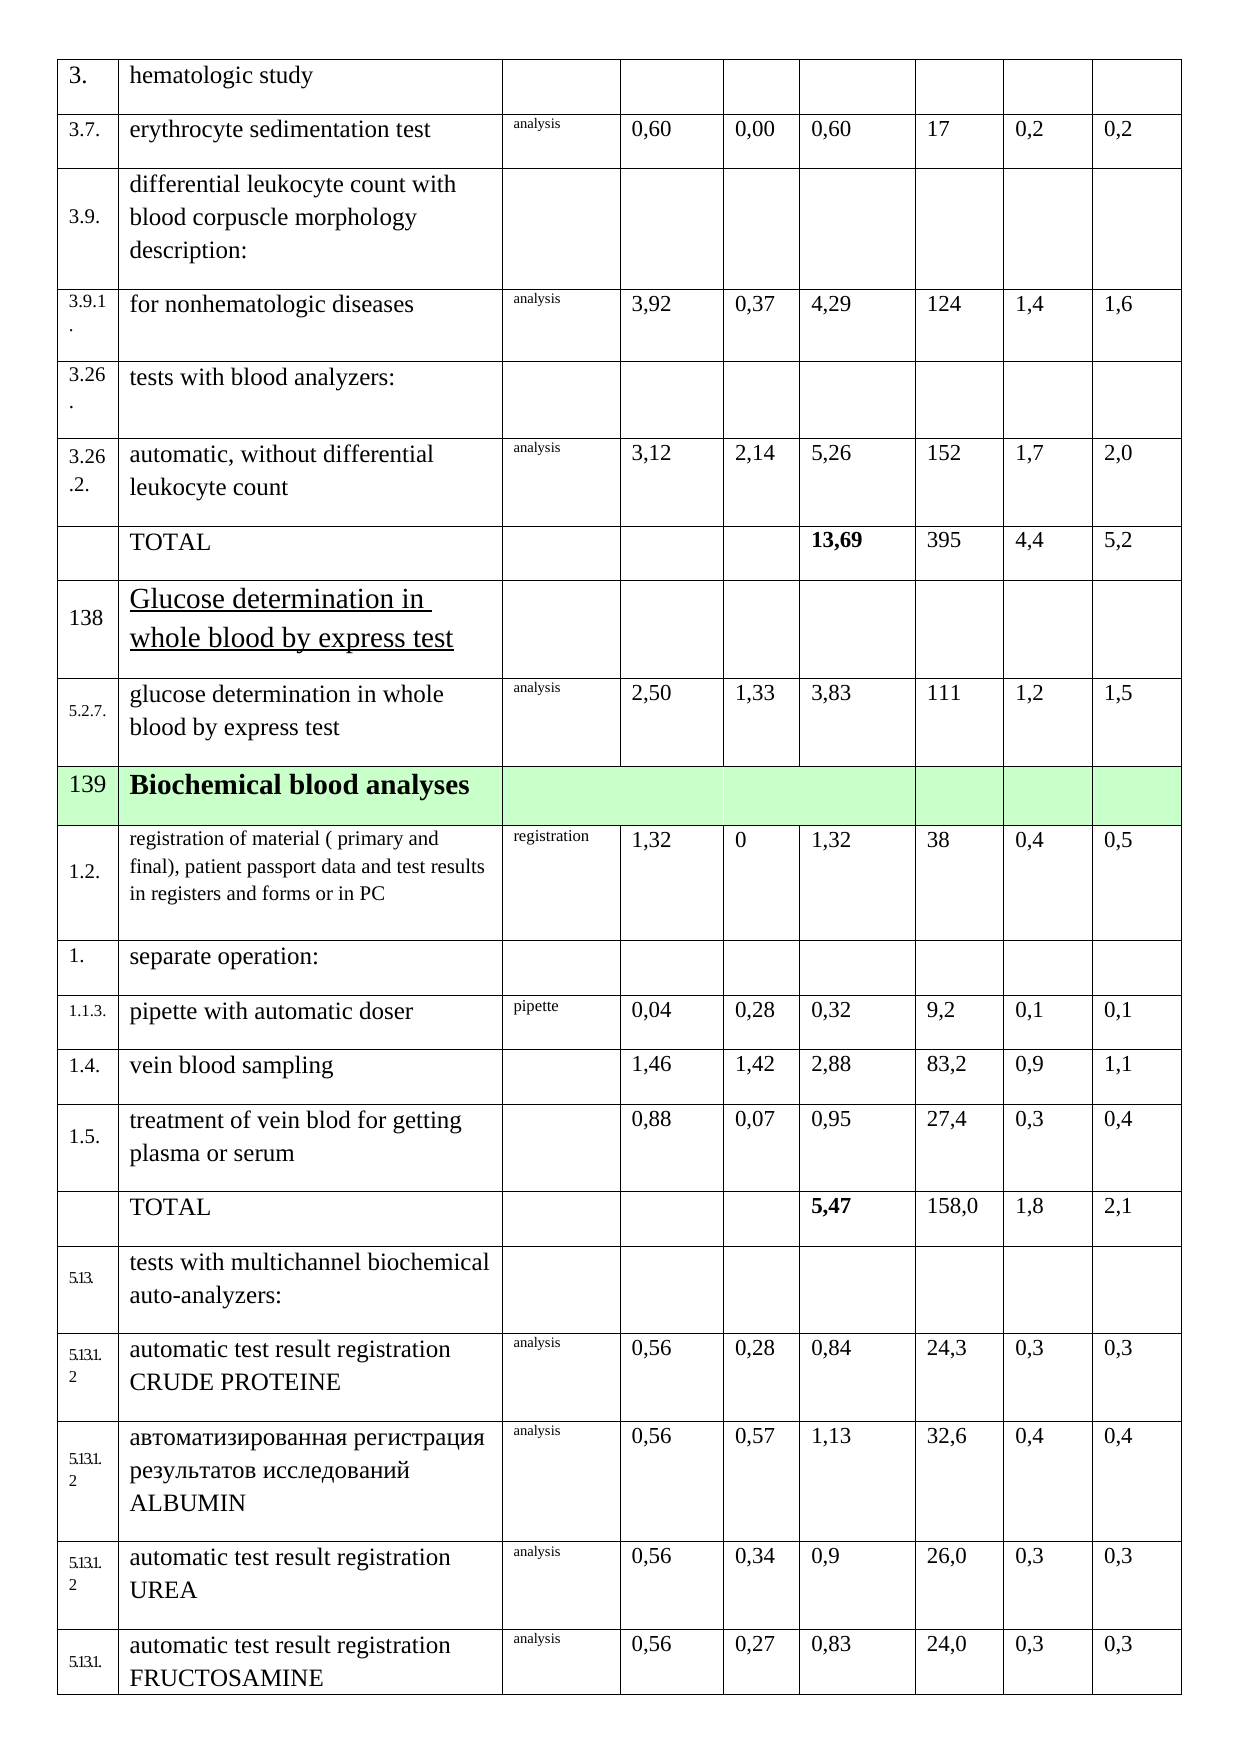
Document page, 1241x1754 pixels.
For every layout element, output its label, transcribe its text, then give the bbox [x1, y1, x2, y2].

table_cell 2,14 [724, 439, 799, 526]
table_cell [800, 581, 915, 678]
table_cell [1093, 767, 1181, 825]
table_cell [503, 1247, 620, 1333]
table_cell 0,5 [1093, 826, 1181, 940]
table_cell 5,2 [1093, 527, 1181, 580]
table_cell 0,56 [621, 1542, 723, 1629]
table_cell 0,3 [1004, 1542, 1092, 1629]
table_cell 0,60 [800, 115, 915, 168]
table_cell 5,47 [800, 1192, 915, 1246]
table_cell [621, 527, 723, 580]
table_cell 17 [916, 115, 1003, 168]
table_cell Biochemical blood analyses [119, 767, 502, 825]
table_cell 0,1 [1004, 996, 1092, 1049]
table_cell [916, 362, 1003, 438]
table_cell 0,57 [724, 1422, 799, 1541]
table_cell 1,1 [1093, 1050, 1181, 1104]
table_cell differential leukocyte count with blood corpuscle morphology description: [119, 169, 502, 288]
table_cell [503, 60, 620, 113]
table_cell [621, 1247, 723, 1333]
table_cell pipette [503, 996, 620, 1049]
table_cell 38 [916, 826, 1003, 940]
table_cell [119, 1630, 502, 1694]
table_cell [724, 169, 799, 288]
table_cell 3.26.2. [58, 439, 118, 526]
table_cell [916, 767, 1003, 825]
table_cell 2,88 [800, 1050, 915, 1104]
table_cell analysis [503, 290, 620, 361]
table_cell 26,0 [916, 1542, 1003, 1629]
table_cell glucose determination in whole blood by express test [119, 679, 502, 766]
table_cell 0,9 [1004, 1050, 1092, 1104]
table_cell pipette with automatic doser [119, 996, 502, 1049]
table_cell 24,0 [916, 1630, 1003, 1694]
table_cell [621, 581, 723, 678]
table_cell 0,00 [724, 115, 799, 168]
table_cell [800, 169, 915, 288]
table_cell 3. [58, 60, 118, 113]
table_cell [620, 767, 723, 825]
table_cell [58, 527, 118, 580]
table_cell 27,4 [916, 1105, 1003, 1191]
table_cell [724, 527, 799, 580]
table_cell 1,42 [724, 1050, 799, 1104]
table_cell [1004, 169, 1092, 288]
table_cell 0,88 [621, 1105, 723, 1191]
table_cell [503, 1050, 620, 1104]
table_cell 1,5 [1093, 679, 1181, 766]
table_cell [724, 1247, 799, 1333]
table_cell [800, 362, 915, 438]
table_cell 0,83 [800, 1630, 915, 1694]
table_cell 1,7 [1004, 439, 1092, 526]
table_cell 152 [916, 439, 1003, 526]
table_cell [503, 767, 620, 825]
table_cell hematologic study [119, 60, 502, 113]
table_cell [1093, 60, 1181, 113]
table_cell [724, 60, 799, 113]
table_cell 0,28 [724, 996, 799, 1049]
table_cell [1093, 941, 1181, 995]
table_cell 139 [58, 767, 118, 825]
table_cell TOTAL [119, 527, 502, 580]
table_cell automatic, without differential leukocyte count [119, 439, 502, 526]
table_cell 0,3 [1093, 1630, 1181, 1694]
table_cell 1,6 [1093, 290, 1181, 361]
table_cell 5.2.7. [58, 679, 118, 766]
table_cell analysis [503, 1334, 620, 1421]
table_cell 0 [724, 826, 799, 940]
table_cell 1,33 [724, 679, 799, 766]
table_cell 83,2 [916, 1050, 1003, 1104]
table_cell 2,1 [1093, 1192, 1181, 1246]
table_cell 0,84 [800, 1334, 915, 1421]
table_cell [503, 1105, 620, 1191]
table_cell analysis [503, 1542, 620, 1629]
table_cell 2,50 [621, 679, 723, 766]
table_cell 9,2 [916, 996, 1003, 1049]
table_cell 5.13. [58, 1247, 118, 1333]
table_cell analysis [503, 439, 620, 526]
table_cell 3,92 [621, 290, 723, 361]
table_cell 0,56 [621, 1422, 723, 1541]
table_cell 5.13.1.2 [58, 1542, 118, 1629]
table_cell analysis [503, 115, 620, 168]
table_cell 3.26. [58, 362, 118, 438]
table_cell [503, 362, 620, 438]
table_cell [800, 1247, 915, 1333]
table_cell 13,69 [800, 527, 915, 580]
table_cell 0,3 [1093, 1542, 1181, 1629]
table_cell 0,1 [1093, 996, 1181, 1049]
table_cell [503, 169, 620, 288]
table_cell analysis [503, 1630, 620, 1694]
table_cell 1.1.3. [58, 996, 118, 1049]
table_cell [724, 1192, 799, 1246]
table_cell 0,37 [724, 290, 799, 361]
table_cell 3,12 [621, 439, 723, 526]
table_cell 0,04 [621, 996, 723, 1049]
table_cell 0,56 [621, 1334, 723, 1421]
table_cell 1,8 [1004, 1192, 1092, 1246]
table_cell automatic test result registration CRUDE PROTEINE [119, 1334, 502, 1421]
table_cell 0,27 [724, 1630, 799, 1694]
table_cell 0,4 [1004, 1422, 1092, 1541]
table_cell [724, 581, 799, 678]
table_cell 1. [58, 941, 118, 995]
table_cell 395 [916, 527, 1003, 580]
table_cell 0,07 [724, 1105, 799, 1191]
table_cell [916, 941, 1003, 995]
table_cell analysis [503, 679, 620, 766]
table_cell [503, 941, 620, 995]
table_cell 0,3 [1004, 1630, 1092, 1694]
table_cell 32,6 [916, 1422, 1003, 1541]
table_cell vein blood sampling [119, 1050, 502, 1104]
table_cell [621, 60, 723, 113]
table_cell automatic test result registration UREA [119, 1542, 502, 1629]
table_cell [621, 362, 723, 438]
table_cell [916, 581, 1003, 678]
table_cell 1.2. [58, 826, 118, 940]
table_cell tests with blood analyzers: [119, 362, 502, 438]
table_cell [621, 941, 723, 995]
table_cell registration [503, 826, 620, 940]
table_cell 4,29 [800, 290, 915, 361]
table_cell 0,56 [621, 1630, 723, 1694]
table_cell автоматизированная регистрация результатов исследований ALBUMIN [119, 1422, 502, 1541]
table_cell Glucose determination in whole blood by express test [119, 581, 502, 678]
table_cell [1093, 581, 1181, 678]
table_cell 0,3 [1004, 1334, 1092, 1421]
table_cell 3,83 [800, 679, 915, 766]
table_cell [916, 1247, 1003, 1333]
table_cell [800, 60, 915, 113]
table_cell 0,60 [621, 115, 723, 168]
table_cell 5.13.1.2 [58, 1422, 118, 1541]
table_cell TOTAL [119, 1192, 502, 1246]
table_cell 5,26 [800, 439, 915, 526]
table_cell 3.9. [58, 169, 118, 288]
table_cell erythrocyte sedimentation test [119, 115, 502, 168]
table_cell 24,3 [916, 1334, 1003, 1421]
table_cell 5.13.1.2 [58, 1334, 118, 1421]
table_cell 0,4 [1004, 826, 1092, 940]
table_cell [503, 581, 620, 678]
table_cell 0,34 [724, 1542, 799, 1629]
table_cell 0,3 [1093, 1334, 1181, 1421]
table_cell [1004, 60, 1092, 113]
table_cell [724, 767, 800, 825]
table_cell 0,95 [800, 1105, 915, 1191]
table_cell separate operation: [119, 941, 502, 995]
table_cell tests with multichannel biochemical auto-analyzers: [119, 1247, 502, 1333]
table_cell 0,2 [1093, 115, 1181, 168]
table_cell [1093, 362, 1181, 438]
table_cell [724, 362, 799, 438]
table_cell 1,32 [621, 826, 723, 940]
table_cell 0,4 [1093, 1422, 1181, 1541]
table_cell 0,4 [1093, 1105, 1181, 1191]
table_cell 111 [916, 679, 1003, 766]
table_cell [1004, 767, 1092, 825]
table_cell 4,4 [1004, 527, 1092, 580]
table_cell treatment of vein blod for getting plasma or serum [119, 1105, 502, 1191]
table_cell analysis [503, 1422, 620, 1541]
table_cell [1004, 581, 1092, 678]
table_cell 0,9 [800, 1542, 915, 1629]
table_cell 3.9.1. [58, 290, 118, 361]
table_cell 124 [916, 290, 1003, 361]
table_cell 158,0 [916, 1192, 1003, 1246]
table_cell 0,32 [800, 996, 915, 1049]
table_cell [1093, 1247, 1181, 1333]
table_cell [621, 1192, 723, 1246]
table_cell 0,3 [1004, 1105, 1092, 1191]
table_cell [1093, 169, 1181, 288]
table_cell 0,28 [724, 1334, 799, 1421]
table_cell 1,2 [1004, 679, 1092, 766]
table_cell [724, 941, 799, 995]
table_cell 5.13.1.2 [58, 1630, 118, 1694]
table_cell 138 [58, 581, 118, 678]
table_cell [503, 1192, 620, 1246]
table_cell 3.7. [58, 115, 118, 168]
table_cell 0,2 [1004, 115, 1092, 168]
table_cell registration of material ( primary and final), patient passport data and test results in registers and forms or in PC [119, 826, 502, 940]
table_cell 1.5. [58, 1105, 118, 1191]
table_cell [1004, 362, 1092, 438]
table_cell [621, 169, 723, 288]
table_cell [916, 60, 1003, 113]
table_cell 1,4 [1004, 290, 1092, 361]
table_cell [503, 527, 620, 580]
table_cell [800, 767, 915, 825]
table_cell for nonhematologic diseases [119, 290, 502, 361]
table_cell 1,32 [800, 826, 915, 940]
table_cell [800, 941, 915, 995]
table_cell [58, 1192, 118, 1246]
table_cell 1,13 [800, 1422, 915, 1541]
table_cell 1.4. [58, 1050, 118, 1104]
table_cell 1,46 [621, 1050, 723, 1104]
table_cell [916, 169, 1003, 288]
table_cell [1004, 941, 1092, 995]
table_cell [1004, 1247, 1092, 1333]
table_cell 2,0 [1093, 439, 1181, 526]
